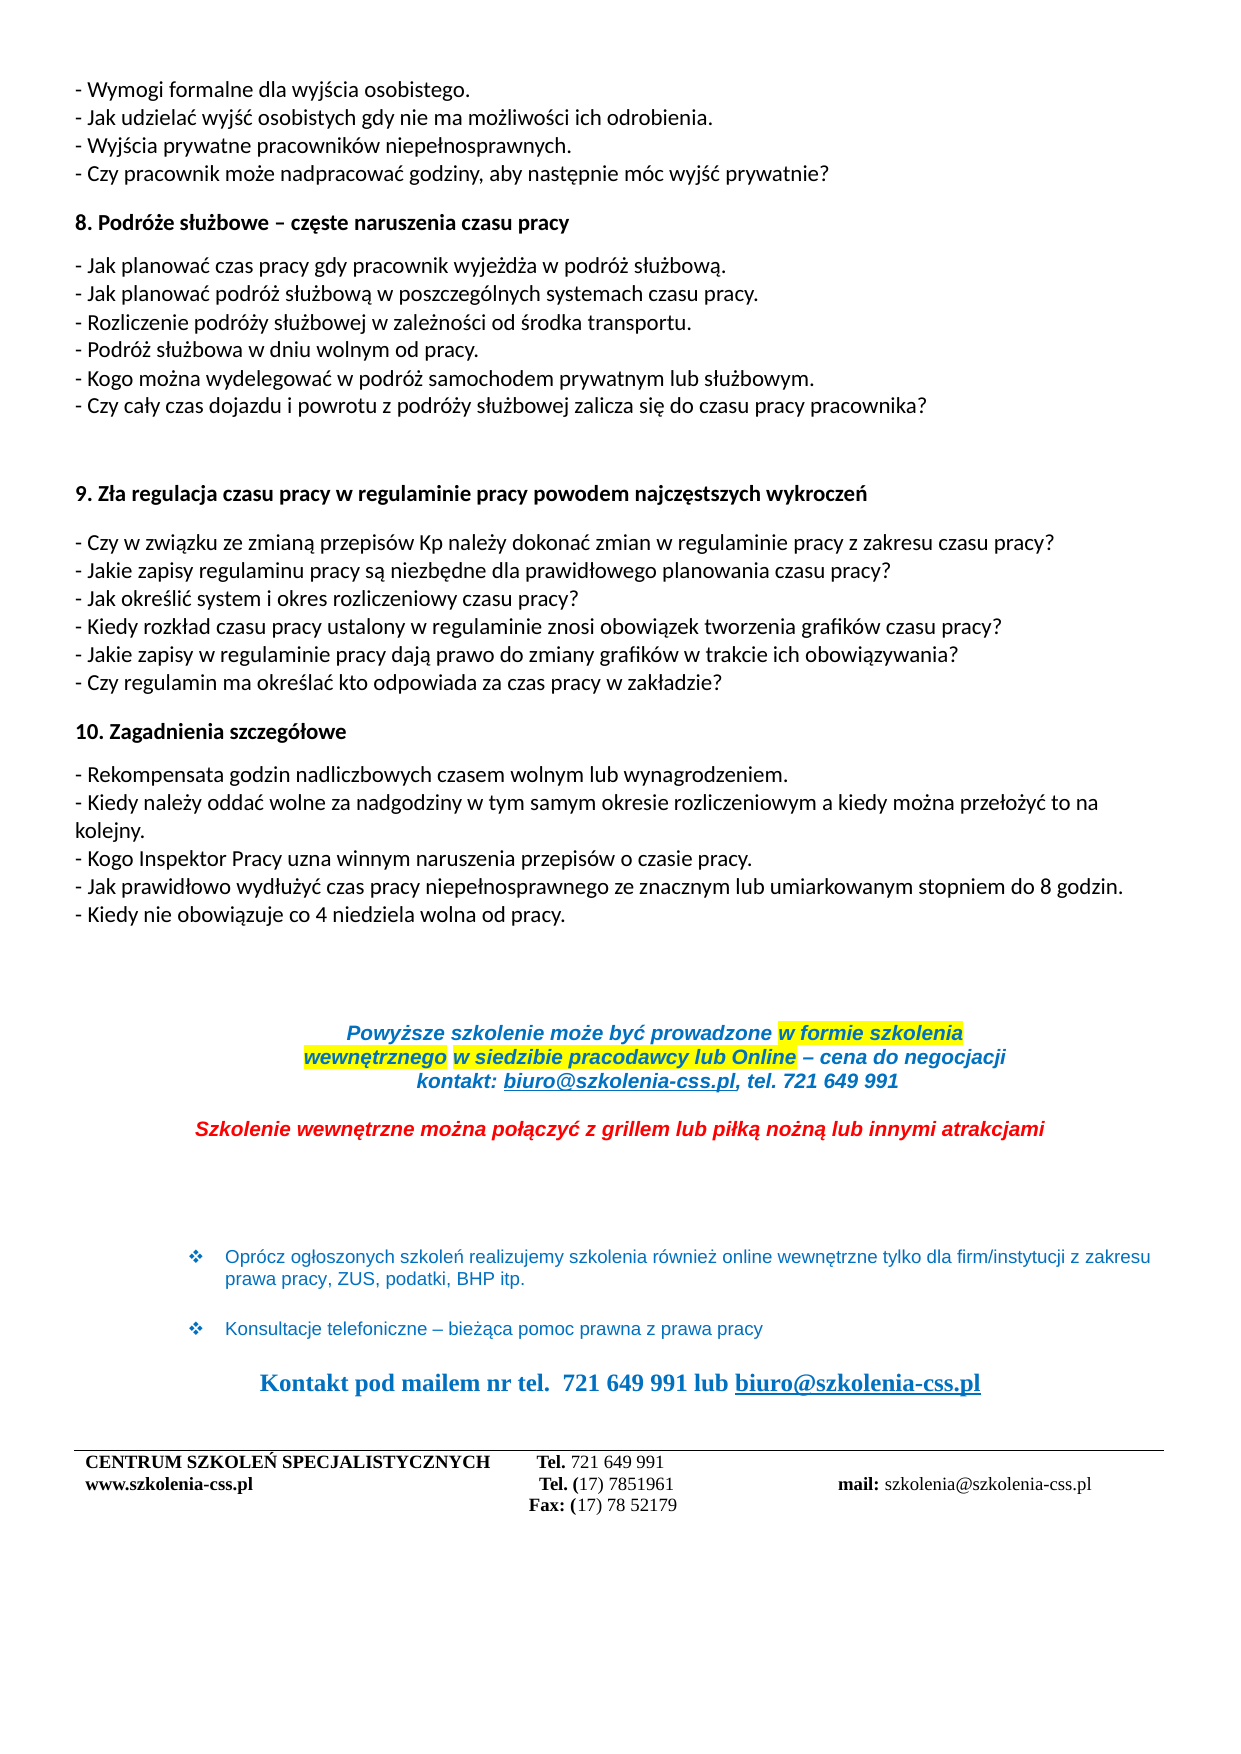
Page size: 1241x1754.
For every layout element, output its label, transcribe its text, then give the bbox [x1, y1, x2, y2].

text - Czy w związku ze zmianą przepisów Kp należy dokonać zmian w regulaminie pracy z zakresu czasu pracy? - Jakie zapisy regulaminu pracy są niezbędne dla prawidłowego planowania czasu pracy? - Jak określić system i okres rozliczeniowy czasu pracy? - Kiedy rozkład czasu pracy ustalony w regulaminie znosi obowiązek tworzenia grafików czasu pracy? - Jakie zapisy w regulaminie pracy dają prawo do zmiany grafików w trakcie ich obowiązywania? - Czy regulamin ma określać kto odpowiada za czas pracy w zakładzie? [75, 528, 1165, 696]
list Oprócz ogłoszonych szkoleń realizujemy szkolenia również online wewnętrzne tylko dla firm/instytucji z zakresu prawa pracy, ZUS, podatki, BHP itp. [187, 1246, 1165, 1317]
text 10. Zagadnienia szczegółowe [75, 717, 1165, 745]
text - Rekompensata godzin nadliczbowych czasem wolnym lub wynagrodzeniem. - Kiedy należy oddać wolne za nadgodziny w tym samym okresie rozliczeniowym a kiedy można przełożyć to na kolejny. - Kogo Inspektor Pracy uzna winnym naruszenia przepisów o czasie pracy. - Jak prawidłowo wydłużyć czas pracy niepełnosprawnego ze znacznym lub umiarkowanym stopniem do 8 godzin. - Kiedy nie obowiązuje co 4 niedziela wolna od pracy. [75, 760, 1165, 928]
text - Jak planować czas pracy gdy pracownik wyjeżdża w podróż służbową. - Jak planować podróż służbową w poszczególnych systemach czasu pracy. - Rozliczenie podróży służbowej w zależności od środka transportu. - Podróż służbowa w dniu wolnym od pracy. - Kogo można wydelegować w podróż samochodem prywatnym lub służbowym. - Czy cały czas dojazdu i powrotu z podróży służbowej zalicza się do czasu pracy pracownika? [75, 252, 1165, 420]
text Fax: (17) 78 52179 [75, 1494, 1165, 1516]
text Szkolenie wewnętrzne można połączyć z grillem lub piłką nożną lub innymi atrakcjami [75, 1117, 1165, 1141]
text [75, 75, 1165, 187]
text 9. Zła regulacja czasu pracy w regulaminie pracy powodem najczęstszych wykroczeń [75, 479, 1165, 507]
list Powyższe szkolenie może być prowadzone w formie szkolenia wewnętrznego w siedzibie pracodawcy lub Online – cena do negocjacji kontakt: biuro@szkolenia-css.pl, tel. 721 649 991 [150, 1021, 1165, 1093]
text 8. Podróże służbowe – częste naruszenia czasu pracy [75, 208, 1165, 236]
text Kontakt pod mailem nr tel. 721 649 991 lub biuro@szkolenia-css.pl [75, 1368, 1165, 1397]
list Konsultacje telefoniczne – bieżąca pomoc prawna z prawa pracy [187, 1317, 1165, 1339]
table_header CENTRUM SZKOLEŃ SPECJALISTYCZNYCH Tel. 721 649 991 www.szkolenia-css.pl Tel. (17) 7851961 mail: szkolenia@szkolenia-css.pl [74, 1451, 1164, 1494]
